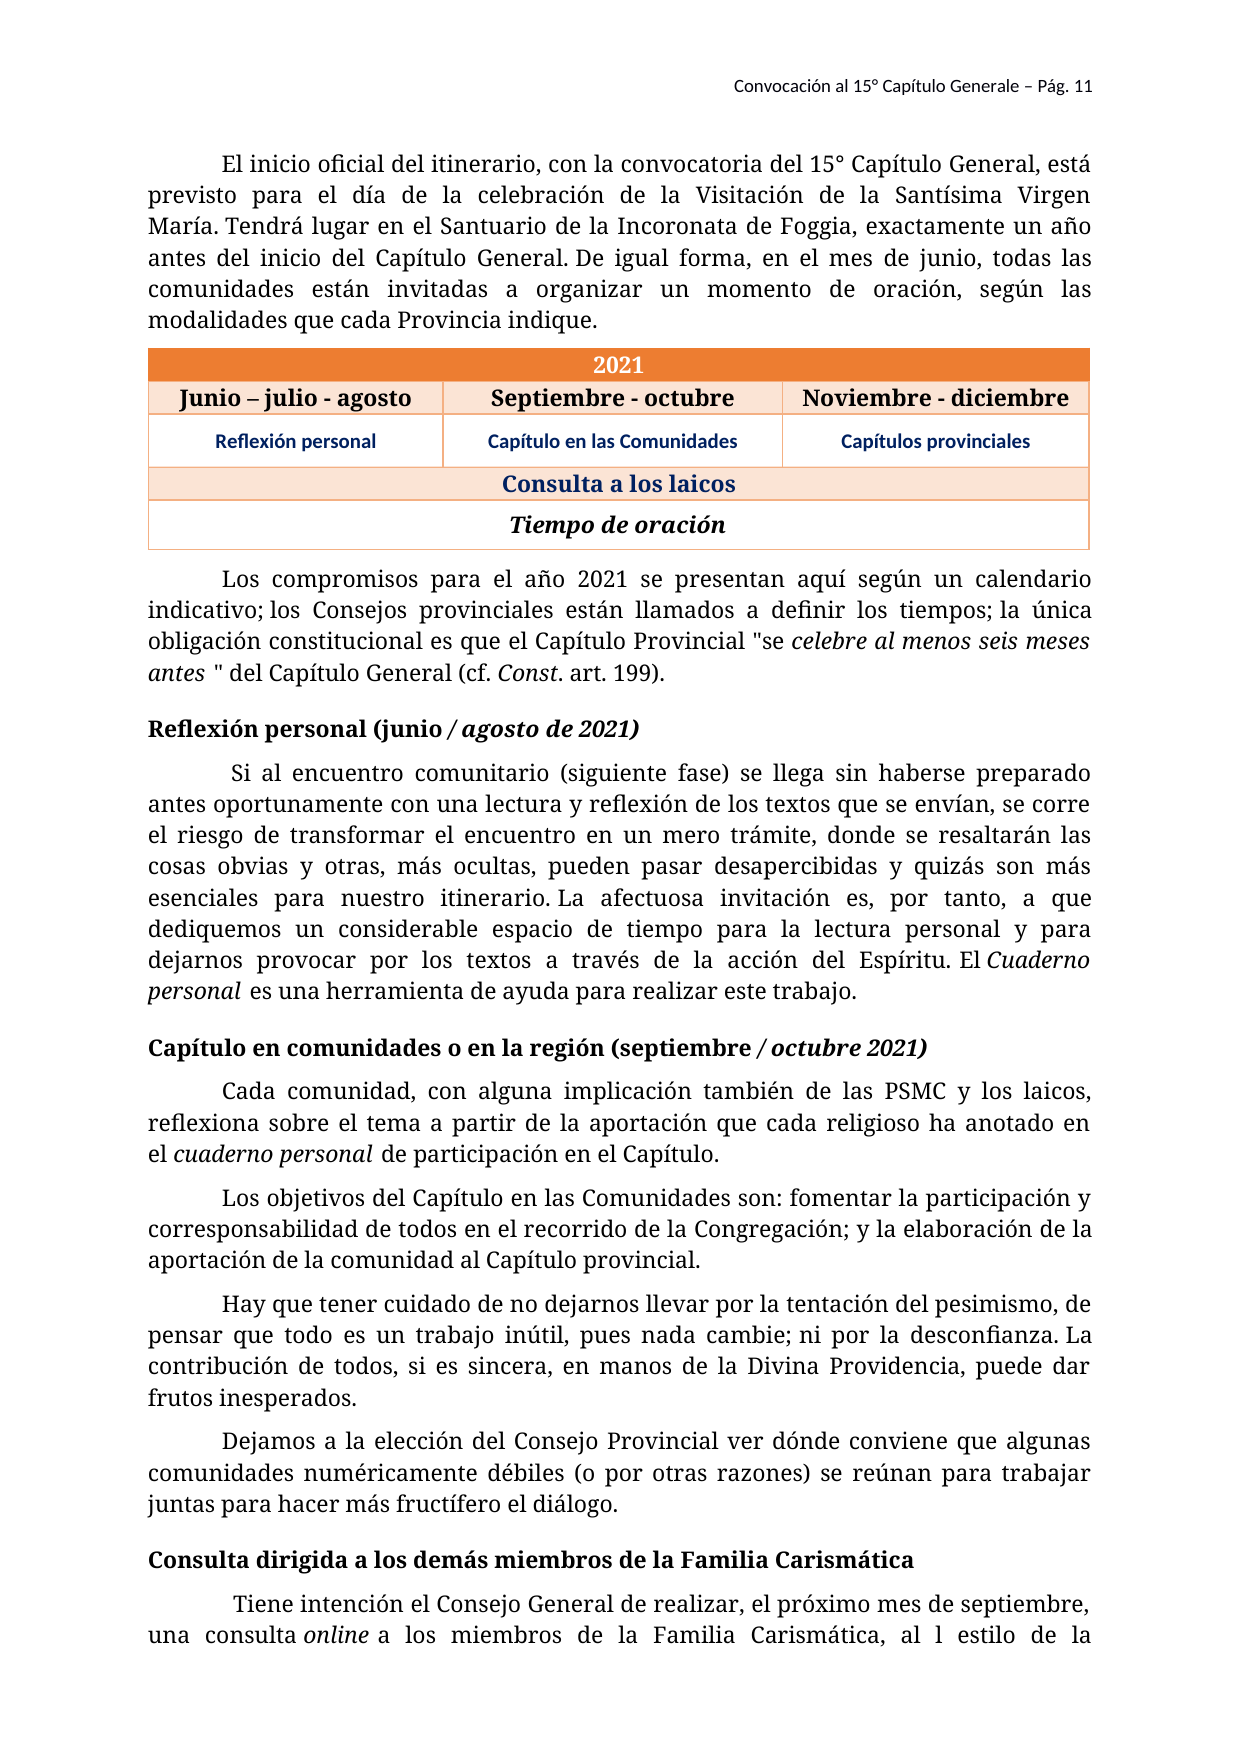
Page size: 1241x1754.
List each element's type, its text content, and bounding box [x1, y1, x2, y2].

text Consulta dirigida a los demás miembros de la Familia Carismática [148, 1544, 1092, 1575]
text Los compromisos para el año 2021 se presentan aquí según un calendario indicativo; los Consejos provinciales están llamados a definir los tiempos; la única obligación constitucional es que el Capítulo Provincial "se celebre al menos seis meses antes " del Capítulo General (cf. Const. art. 199). [148, 563, 1092, 688]
table_cell Septiembre - octubre [444, 382, 782, 413]
text Hay que tener cuidado de no dejarnos llevar por la tentación del pesimismo, de pensar que todo es un trabajo inútil, pues nada cambie; ni por la desconfianza. La contribución de todos, si es sincera, en manos de la Divina Providencia, puede dar frutos inesperados. [148, 1288, 1092, 1413]
text Cada comunidad, con alguna implicación también de las PSMC y los laicos, reflexiona sobre el tema a partir de la aportación que cada religioso ha anotado en el cuaderno personal de participación en el Capítulo. [148, 1075, 1092, 1169]
table_header 2021 [149, 349, 1088, 381]
table_cell Capítulo en las Comunidades [444, 415, 782, 466]
text El inicio oficial del itinerario, con la convocatoria del 15° Capítulo General, está previsto para el día de la celebración de la Visitación de la Santísima Virgen María. Tendrá lugar en el Santuario de la Incoronata de Foggia, exactamente un año antes del inicio del Capítulo General. De igual forma, en el mes de junio, todas las comunidades están invitadas a organizar un momento de oración, según las modalidades que cada Provincia indique. [148, 148, 1092, 335]
text Los objetivos del Capítulo en las Comunidades son: fomentar la participación y corresponsabilidad de todos en el recorrido de la Congregación; y la elaboración de la aportación de la comunidad al Capítulo provincial. [148, 1181, 1092, 1275]
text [148, 1588, 1092, 1650]
table_cell Capítulos provinciales [783, 415, 1088, 466]
table_cell Tiempo de oración [149, 501, 1088, 549]
text Si al encuentro comunitario (siguiente fase) se llega sin haberse preparado antes oportunamente con una lectura y reflexión de los textos que se envían, se corre el riesgo de transformar el encuentro en un mero trámite, donde se resaltarán las cosas obvias y otras, más ocultas, pueden pasar desapercibidas y quizás son más esenciales para nuestro itinerario. La afectuosa invitación es, por tanto, a que dediquemos un considerable espacio de tiempo para la lectura personal y para dejarnos provocar por los textos a través de la acción del Espíritu. El Cuaderno personal es una herramienta de ayuda para realizar este trabajo. [148, 756, 1092, 1006]
table_cell Consulta a los laicos [149, 468, 1088, 499]
table_cell Junio – julio - agosto [149, 382, 442, 413]
text Capítulo en comunidades o en la región (septiembre / octubre 2021) [148, 1031, 1092, 1063]
text Reflexión personal (junio / agosto de 2021) [148, 713, 1092, 744]
table_cell Noviembre - diciembre [783, 382, 1088, 413]
table_cell Reflexión personal [149, 415, 442, 466]
text Dejamos a la elección del Consejo Provincial ver dónde conviene que algunas comunidades numéricamente débiles (o por otras razones) se reúnan para trabajar juntas para hacer más fructífero el diálogo. [148, 1425, 1092, 1519]
